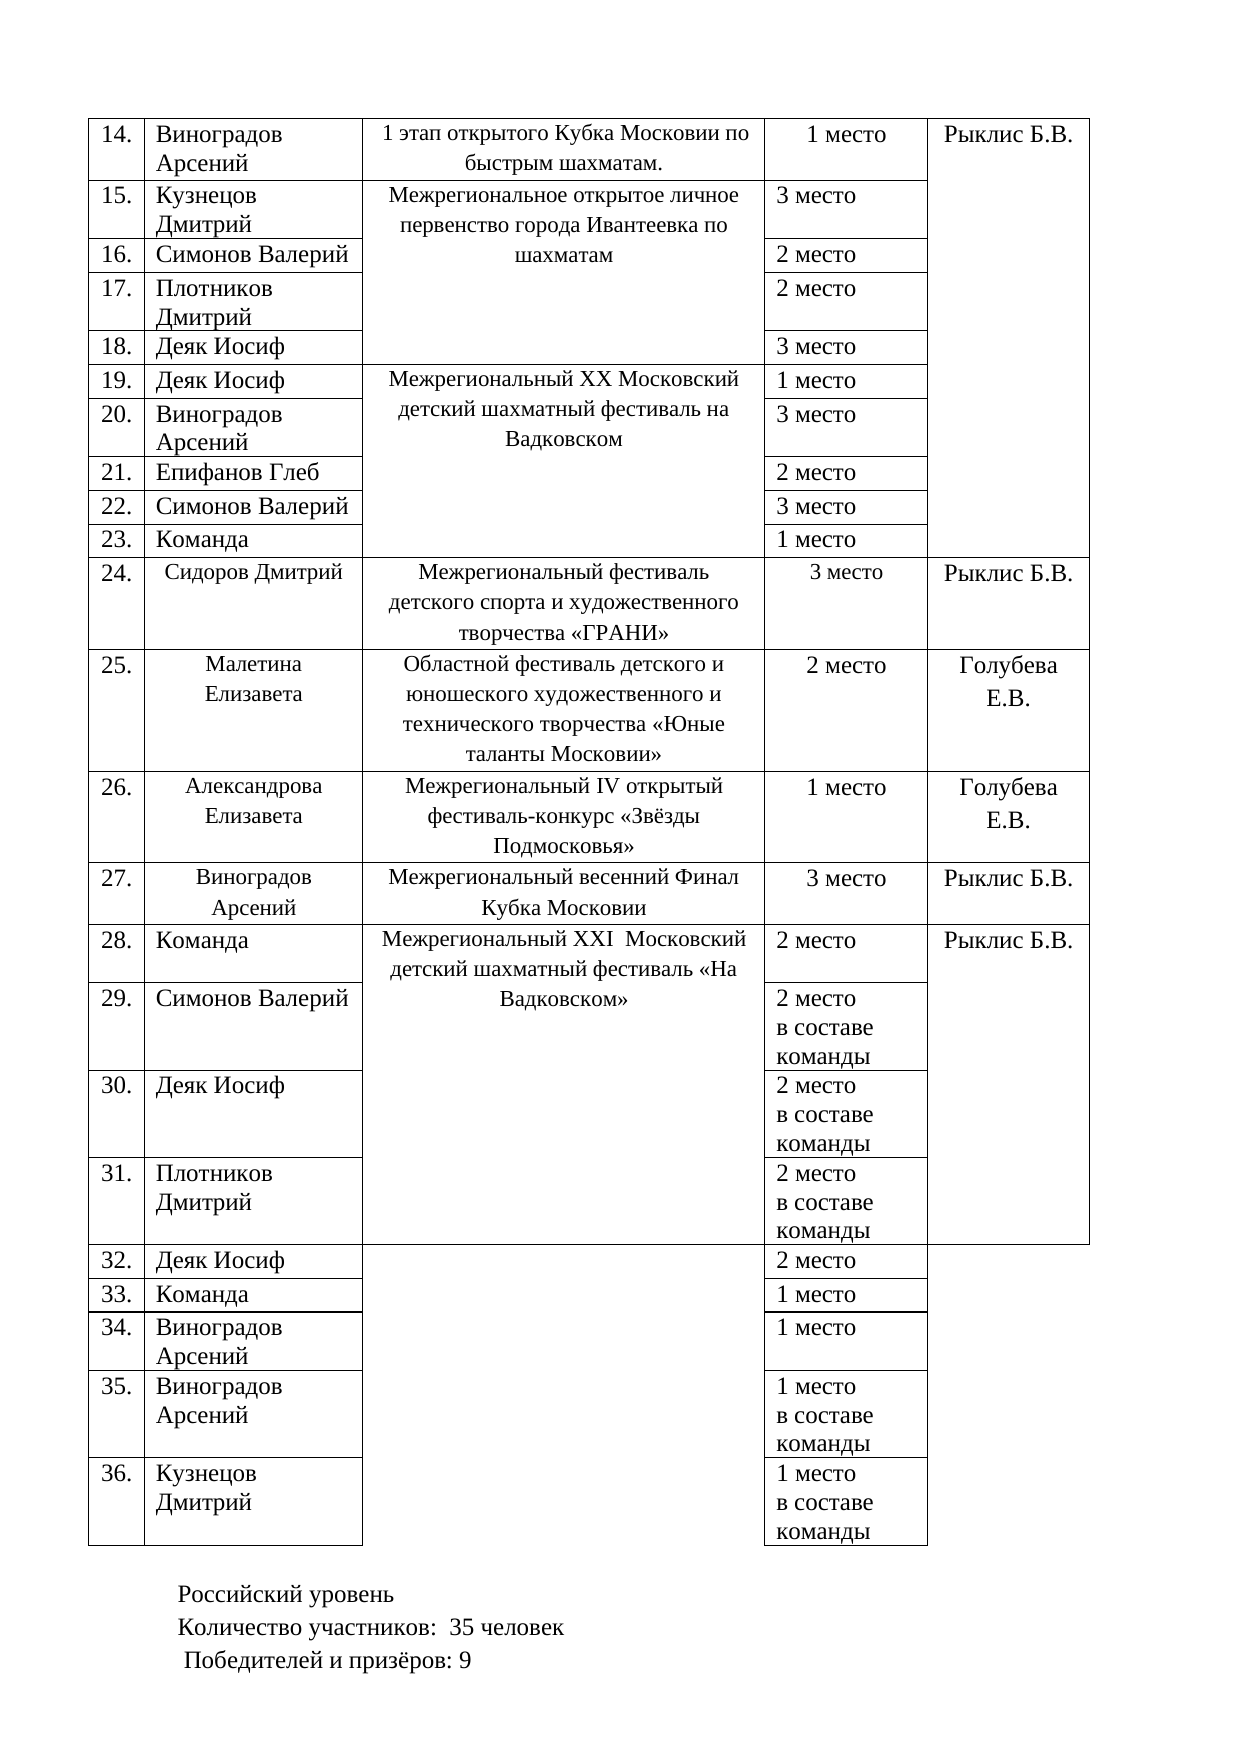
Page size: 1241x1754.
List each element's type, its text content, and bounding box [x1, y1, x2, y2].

table_cell Плотников Дмитрий [145, 273, 362, 330]
table_cell 3 место [765, 491, 927, 523]
table_cell 2 место [765, 273, 927, 330]
table_cell 31. [89, 1158, 144, 1244]
table_cell 1 место [765, 1313, 927, 1370]
table_cell 2 место [765, 1245, 927, 1278]
table_cell Рыклис Б.В. [928, 119, 1089, 557]
table_cell Малетина Елизавета [145, 650, 362, 771]
table_cell 1 место в составе команды [765, 1458, 927, 1544]
table_cell Симонов Валерий [145, 491, 362, 523]
table_cell Команда [145, 925, 362, 982]
table_cell Епифанов Глеб [145, 457, 362, 490]
table_cell 18. [89, 331, 144, 364]
table_cell Виноградов Арсений [145, 119, 362, 179]
table_cell 1 место в составе команды [765, 1371, 927, 1457]
table_cell Александрова Елизавета [145, 772, 362, 862]
table_cell Голубева Е.В. [928, 650, 1089, 771]
table_cell 3 место [765, 181, 927, 238]
table_cell Межрегиональный IV открытый фестиваль-конкурс «Звёзды Подмосковья» [363, 772, 764, 862]
table_cell Виноградов Арсений [145, 1371, 362, 1457]
table_cell 27. [89, 863, 144, 924]
table_cell 2 место [765, 925, 927, 982]
table_cell 17. [89, 273, 144, 330]
table_cell Голубева Е.В. [928, 772, 1089, 862]
text Российский уровень [177, 1579, 1152, 1607]
table_cell Команда [145, 1279, 362, 1311]
table_cell Команда [145, 525, 362, 557]
table_cell 2 место в составе команды [765, 1071, 927, 1157]
table_cell 1 место [765, 772, 927, 862]
table_cell 3 место [765, 558, 927, 649]
table_cell Межрегиональный фестиваль детского спорта и художественного творчества «ГРАНИ» [363, 558, 764, 649]
table_cell 1 этап открытого Кубка Московии по быстрым шахматам. [363, 119, 764, 179]
table_cell Межрегиональный XXI Московский детский шахматный фестиваль «На Вадковском» [363, 925, 764, 1244]
table_cell Деяк Иосиф [145, 1071, 362, 1157]
table_cell 35. [89, 1371, 144, 1457]
table_cell 33. [89, 1279, 144, 1311]
table_cell Деяк Иосиф [145, 1245, 362, 1278]
table_cell Виноградов Арсений [145, 1313, 362, 1370]
table_cell 20. [89, 399, 144, 456]
table_cell 1 место [765, 1279, 927, 1311]
text Количество участников: 35 человек [177, 1612, 1152, 1640]
table_cell 32. [89, 1245, 144, 1278]
table_cell Сидоров Дмитрий [145, 558, 362, 649]
table_cell Кузнецов Дмитрий [145, 181, 362, 238]
table_cell Виноградов Арсений [145, 399, 362, 456]
table_cell 28. [89, 925, 144, 982]
table_cell 2 место [765, 239, 927, 272]
table_cell 15. [89, 181, 144, 238]
table_cell 34. [89, 1313, 144, 1370]
table_cell 1 место [765, 119, 927, 179]
table_cell 1 место [765, 525, 927, 557]
table_cell 26. [89, 772, 144, 862]
table_cell Рыклис Б.В. [928, 863, 1089, 924]
table_cell Рыклис Б.В. [928, 925, 1089, 1244]
table_cell Межрегиональное открытое личное первенство города Ивантеевка по шахматам [363, 181, 764, 364]
table_cell 2 место в составе команды [765, 1158, 927, 1244]
table_cell Областной фестиваль детского и юношеского художественного и технического творчества «Юные таланты Московии» [363, 650, 764, 771]
table_cell 24. [89, 558, 144, 649]
table_cell 3 место [765, 399, 927, 456]
table_cell 14. [89, 119, 144, 179]
table_cell 19. [89, 365, 144, 398]
table_cell 21. [89, 457, 144, 490]
table_cell 22. [89, 491, 144, 523]
table_cell 3 место [765, 863, 927, 924]
table_cell 3 место [765, 331, 927, 364]
table_cell 1 место [765, 365, 927, 398]
table_cell 23. [89, 525, 144, 557]
table_cell Виноградов Арсений [145, 863, 362, 924]
table_cell 2 место [765, 457, 927, 490]
table_cell 25. [89, 650, 144, 771]
table_cell Деяк Иосиф [145, 365, 362, 398]
table_cell Симонов Валерий [145, 239, 362, 272]
table_cell Межрегиональный ХХ Московский детский шахматный фестиваль на Вадковском [363, 365, 764, 557]
table_cell Симонов Валерий [145, 983, 362, 1069]
table_cell Плотников Дмитрий [145, 1158, 362, 1244]
text Победителей и призёров: 9 [177, 1645, 1152, 1673]
table_cell Деяк Иосиф [145, 331, 362, 364]
table_cell 36. [89, 1458, 144, 1544]
table_cell 2 место [765, 650, 927, 771]
table_cell 29. [89, 983, 144, 1069]
table_cell Межрегиональный весенний Финал Кубка Московии [363, 863, 764, 924]
table_cell Кузнецов Дмитрий [145, 1458, 362, 1544]
table_cell 16. [89, 239, 144, 272]
table_cell 2 место в составе команды [765, 983, 927, 1069]
table_cell Рыклис Б.В. [928, 558, 1089, 649]
table_cell 30. [89, 1071, 144, 1157]
